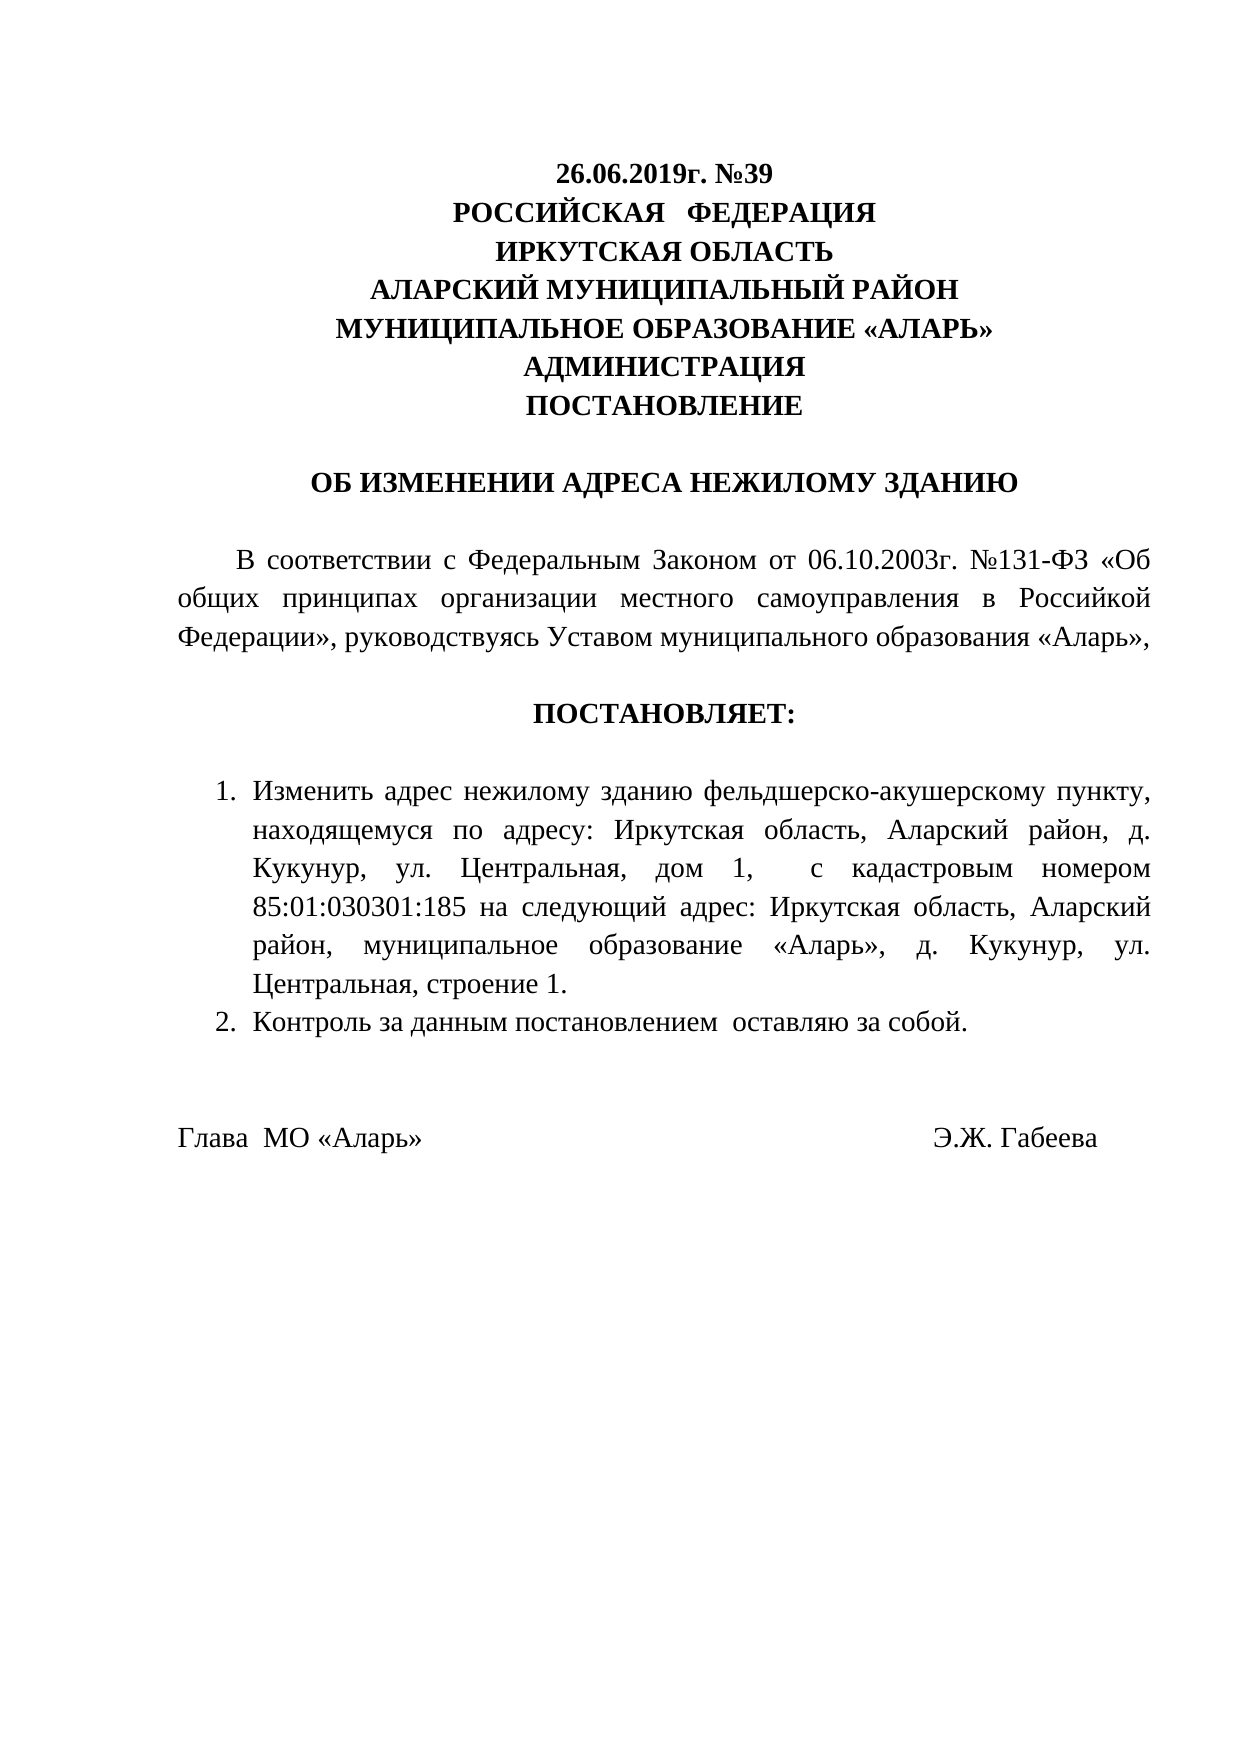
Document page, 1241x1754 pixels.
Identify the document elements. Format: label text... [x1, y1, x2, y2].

text АЛАРСКИЙ МУНИЦИПАЛЬНЫЙ РАЙОН МУНИЦИПАЛЬНОЕ ОБРАЗОВАНИЕ «АЛАРЬ» [177, 272, 1152, 344]
list Изменить адрес нежилому зданию фельдшерско-акушерскому пункту, находящемуся по адресу: Иркутская область, Аларский район, д. Кукунур, ул. Центральная, дом 1, с кадастровым номером 85:01:030301:185 на следующий адрес: Иркутская область, Аларский район, муниципальное образование «Аларь», д. Кукунур, ул. Центральная, строение 1. [215, 773, 1152, 999]
text ИРКУТСКАЯ ОБЛАСТЬ [177, 234, 1152, 267]
text ПОСТАНОВЛЯЕТ: [177, 696, 1152, 730]
text Глава МО «Аларь» Э.Ж. Габеева [177, 1120, 1152, 1154]
text ОБ ИЗМЕНЕНИИ АДРЕСА НЕЖИЛОМУ ЗДАНИЮ [177, 465, 1152, 498]
list Контроль за данным постановлением оставляю за собой. [215, 1004, 1152, 1038]
text АДМИНИСТРАЦИЯ [177, 349, 1152, 383]
text ПОСТАНОВЛЕНИЕ [177, 388, 1152, 421]
text В соответствии с Федеральным Законом от 06.10.2003г. №131-ФЗ «Об общих принципах организации местного самоуправления в Российкой Федерации», руководствуясь Уставом муниципального образования «Аларь», [177, 542, 1152, 653]
text РОССИЙСКАЯ ФЕДЕРАЦИЯ [177, 195, 1152, 229]
text 26.06.2019г. №39 [177, 157, 1152, 190]
